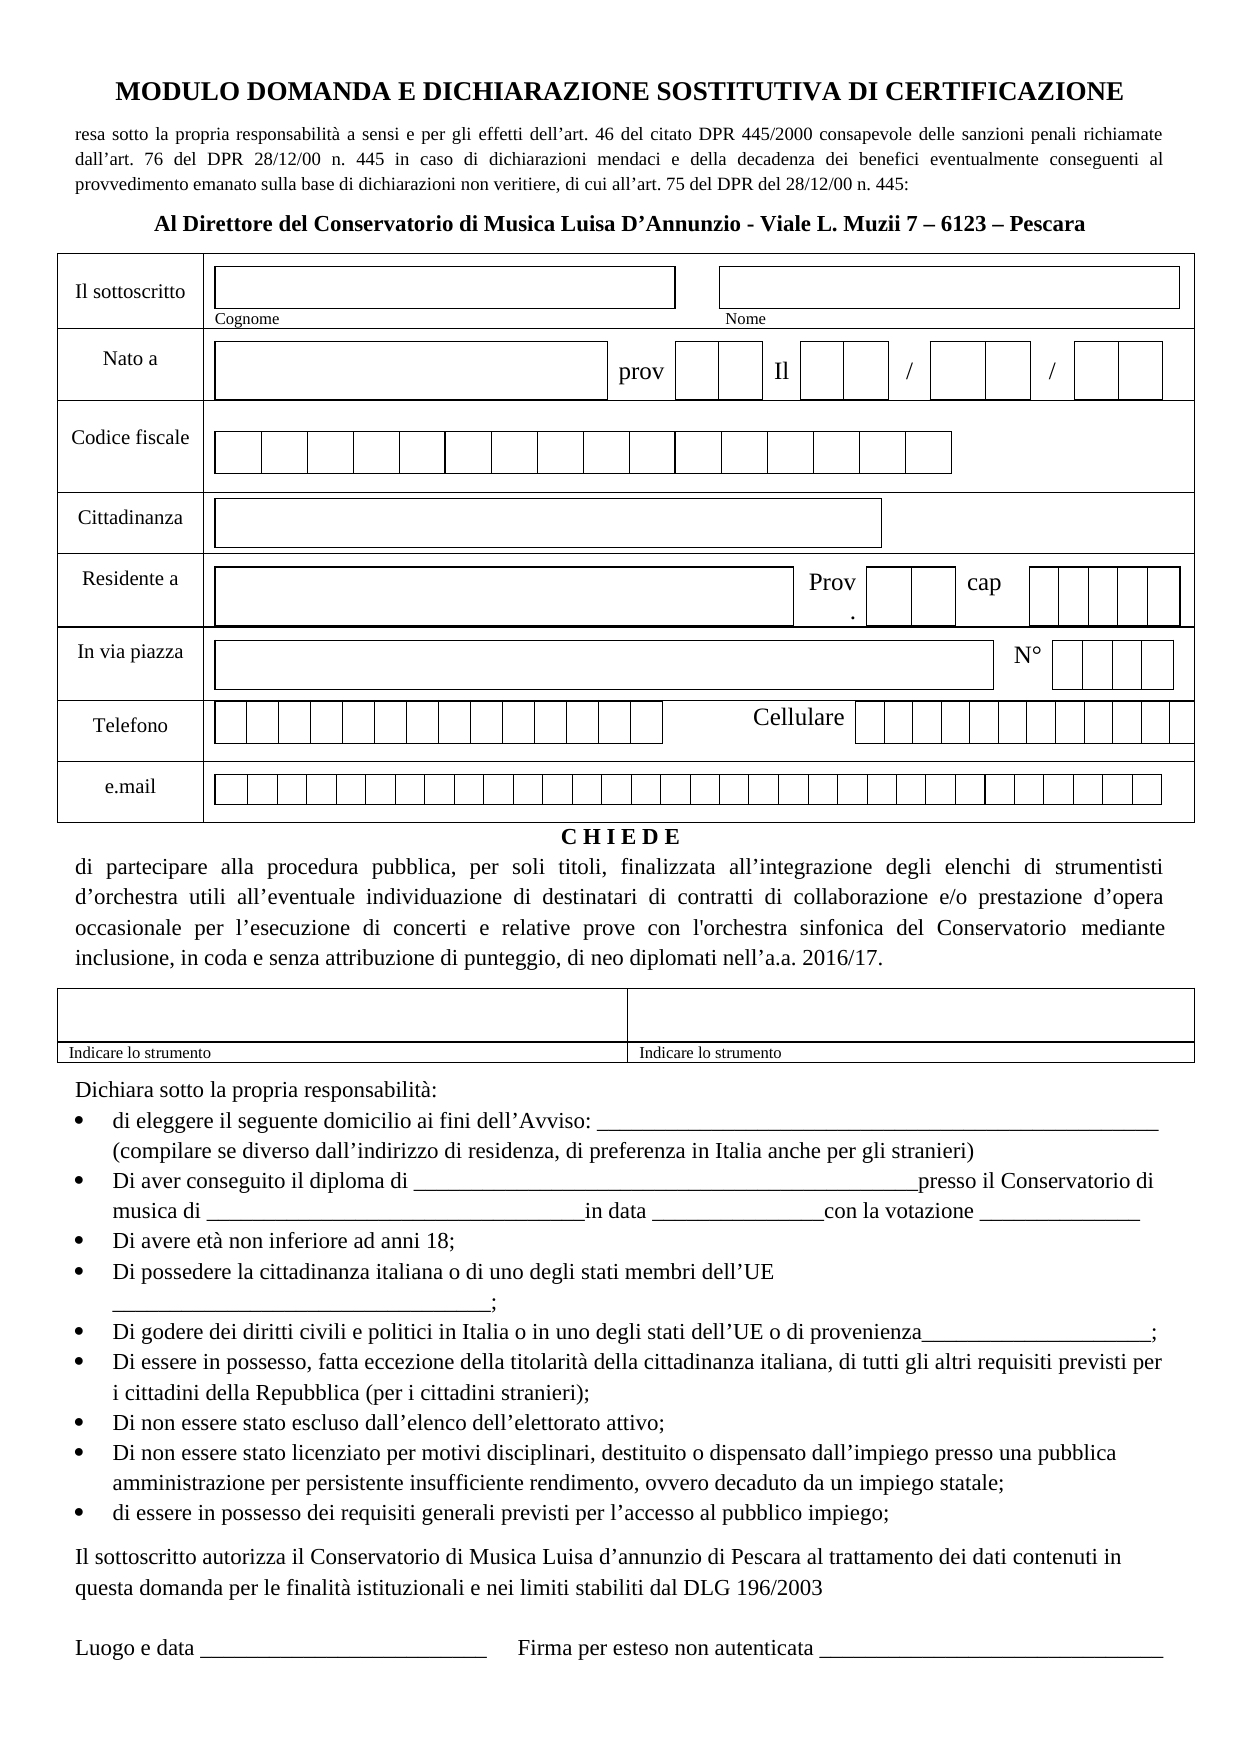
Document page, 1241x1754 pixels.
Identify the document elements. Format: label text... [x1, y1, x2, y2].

list di essere in possesso dei requisiti generali previsti per l’accesso al pubblico impiego; [75, 1499, 1165, 1526]
list Di essere in possesso, fatta eccezione della titolarità della cittadinanza italiana, di tutti gli altri requisiti previsti per i cittadini della Repubblica (per i cittadini stranieri); [75, 1348, 1165, 1405]
table_cell Residente a [58, 554, 203, 626]
table_cell [204, 554, 1194, 626]
table_cell Telefono [58, 701, 203, 761]
table_cell [204, 701, 1194, 761]
table_header [58, 989, 627, 1041]
table_cell Indicare lo strumento [58, 1043, 627, 1062]
list Il sottoscritto autorizza il Conservatorio di Musica Luisa d’annunzio di Pescara al trattamento dei dati contenuti in questa domanda per le finalità istituzionali e nei limiti stabiliti dal DLG 196/2003 [75, 1543, 1165, 1600]
text Al Direttore del Conservatorio di Musica Luisa D’Annunzio - Viale L. Muzii 7 – 6123 – Pescara [75, 210, 1165, 236]
table_cell [204, 628, 1194, 699]
list Di possedere la cittadinanza italiana o di uno degli stati membri dell’UE _________________________________; [75, 1258, 1165, 1314]
table_cell Indicare lo strumento [628, 1043, 1194, 1062]
table_cell In via piazza [58, 628, 203, 699]
list di eleggere il seguente domicilio ai fini dell’Avviso: _________________________________________________ [75, 1107, 1165, 1133]
table_header Il sottoscritto [58, 254, 203, 328]
table_header Cognome Nome [204, 254, 1194, 328]
table_cell Codice fiscale [58, 401, 203, 492]
table_cell [204, 762, 1194, 822]
text C H I E D E [75, 823, 1165, 849]
list Di godere dei diritti civili e politici in Italia o in uno degli stati dell’UE o di provenienza____________________; [75, 1318, 1165, 1344]
table_cell [204, 329, 1194, 400]
list Di aver conseguito il diploma di ____________________________________________presso il Conservatorio di musica di _________________________________in data _______________con la votazione ______________ [75, 1167, 1165, 1224]
list Luogo e data _________________________ Firma per esteso non autenticata ______________________________ [75, 1634, 1165, 1660]
table_cell [204, 401, 1194, 492]
text Dichiara sotto la propria responsabilità: [75, 1076, 1165, 1103]
text MODULO DOMANDA E DICHIARAZIONE SOSTITUTIVA DI CERTIFICAZIONE [75, 75, 1165, 106]
table_cell e.mail [58, 762, 203, 822]
text di partecipare alla procedura pubblica, per soli titoli, finalizzata all’integrazione degli elenchi di strumentisti d’orchestra utili all’eventuale individuazione di destinatari di contratti di collaborazione e/o prestazione d’opera occasionale per l’esecuzione di concerti e relative prove con l'orchestra sinfonica del Conservatorio mediante inclusione, in coda e senza attribuzione di punteggio, di neo diplomati nell’a.a. 2016/17. [75, 853, 1165, 970]
text resa sotto la propria responsabilità a sensi e per gli effetti dell’art. 46 del citato DPR 445/2000 consapevole delle sanzioni penali richiamate dall’art. 76 del DPR 28/12/00 n. 445 in caso di dichiarazioni mendaci e della decadenza dei benefici eventualmente conseguenti al provvedimento emanato sulla base di dichiarazioni non veritiere, di cui all’art. 75 del DPR del 28/12/00 n. 445: [75, 123, 1165, 194]
list Di avere età non inferiore ad anni 18; [75, 1227, 1165, 1254]
list Di non essere stato escluso dall’elenco dell’elettorato attivo; [75, 1409, 1165, 1435]
table_cell Nato a [58, 329, 203, 400]
table_cell [204, 493, 1194, 553]
list (compilare se diverso dall’indirizzo di residenza, di preferenza in Italia anche per gli stranieri) [112, 1137, 1165, 1163]
table_cell Cittadinanza [58, 493, 203, 553]
list Di non essere stato licenziato per motivi disciplinari, destituito o dispensato dall’impiego presso una pubblica amministrazione per persistente insufficiente rendimento, ovvero decaduto da un impiego statale; [75, 1439, 1165, 1496]
table_header [628, 989, 1194, 1041]
